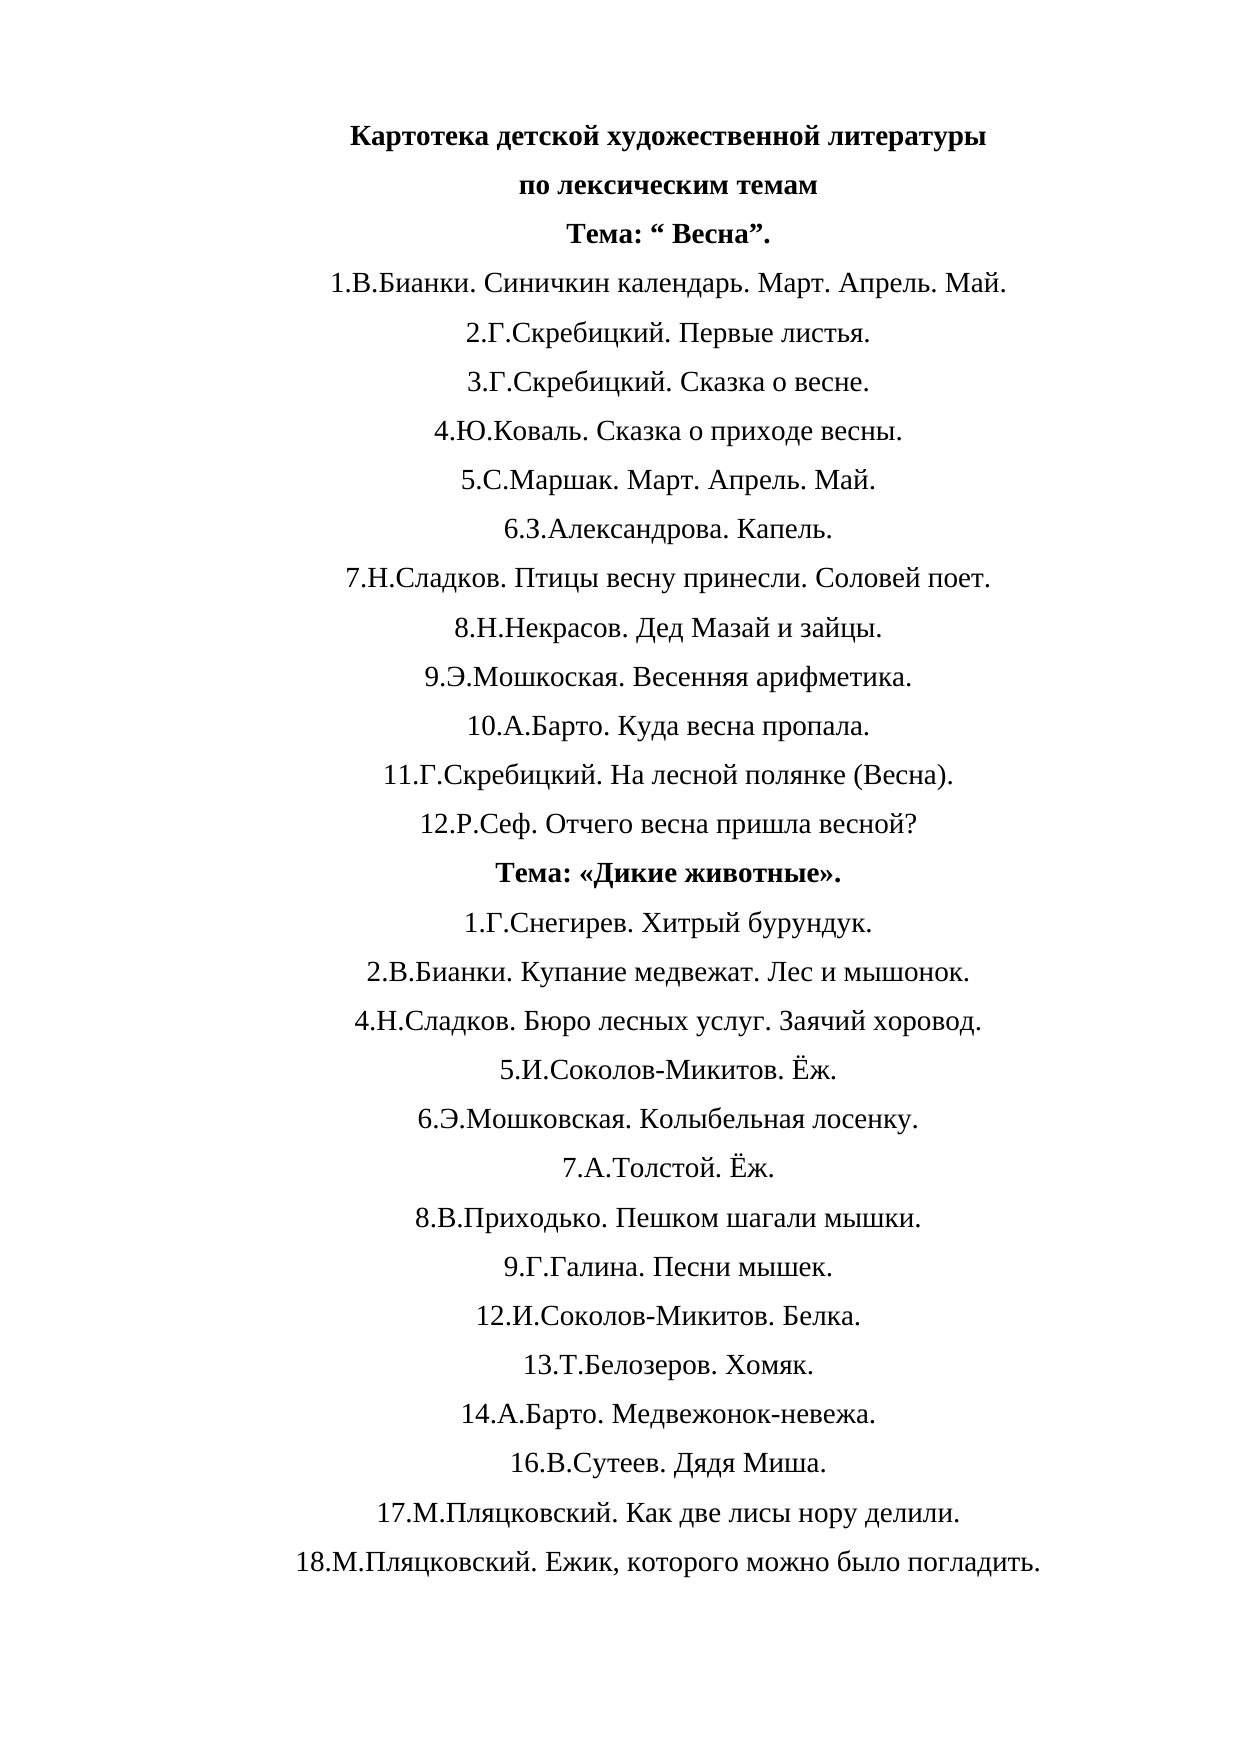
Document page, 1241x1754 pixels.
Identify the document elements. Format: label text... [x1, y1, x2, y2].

table_header Картотека детской художественной литературы по лексическим темам [166, 118, 1170, 216]
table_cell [166, 856, 1170, 1593]
table_cell Тема: “ Весна”. 1.В.Бианки. Синичкин календарь. Март. Апрель. Май. 2.Г.Скребицкий. Первые листья. 3.Г.Скребицкий. Сказка о весне. 4.Ю.Коваль. Сказка о приходе весны. 5.С.Маршак. Март. Апрель. Май. 6.З.Александрова. Капель. 7.Н.Сладков. Птицы весну принесли. Соловей поет. 8.Н.Некрасов. Дед Мазай и зайцы. 9.Э.Мошкоская. Весенняя арифметика. 10.А.Барто. Куда весна пропала. 11.Г.Скребицкий. На лесной полянке (Весна). 12.Р.Сеф. Отчего весна пришла весной? [166, 216, 1170, 856]
